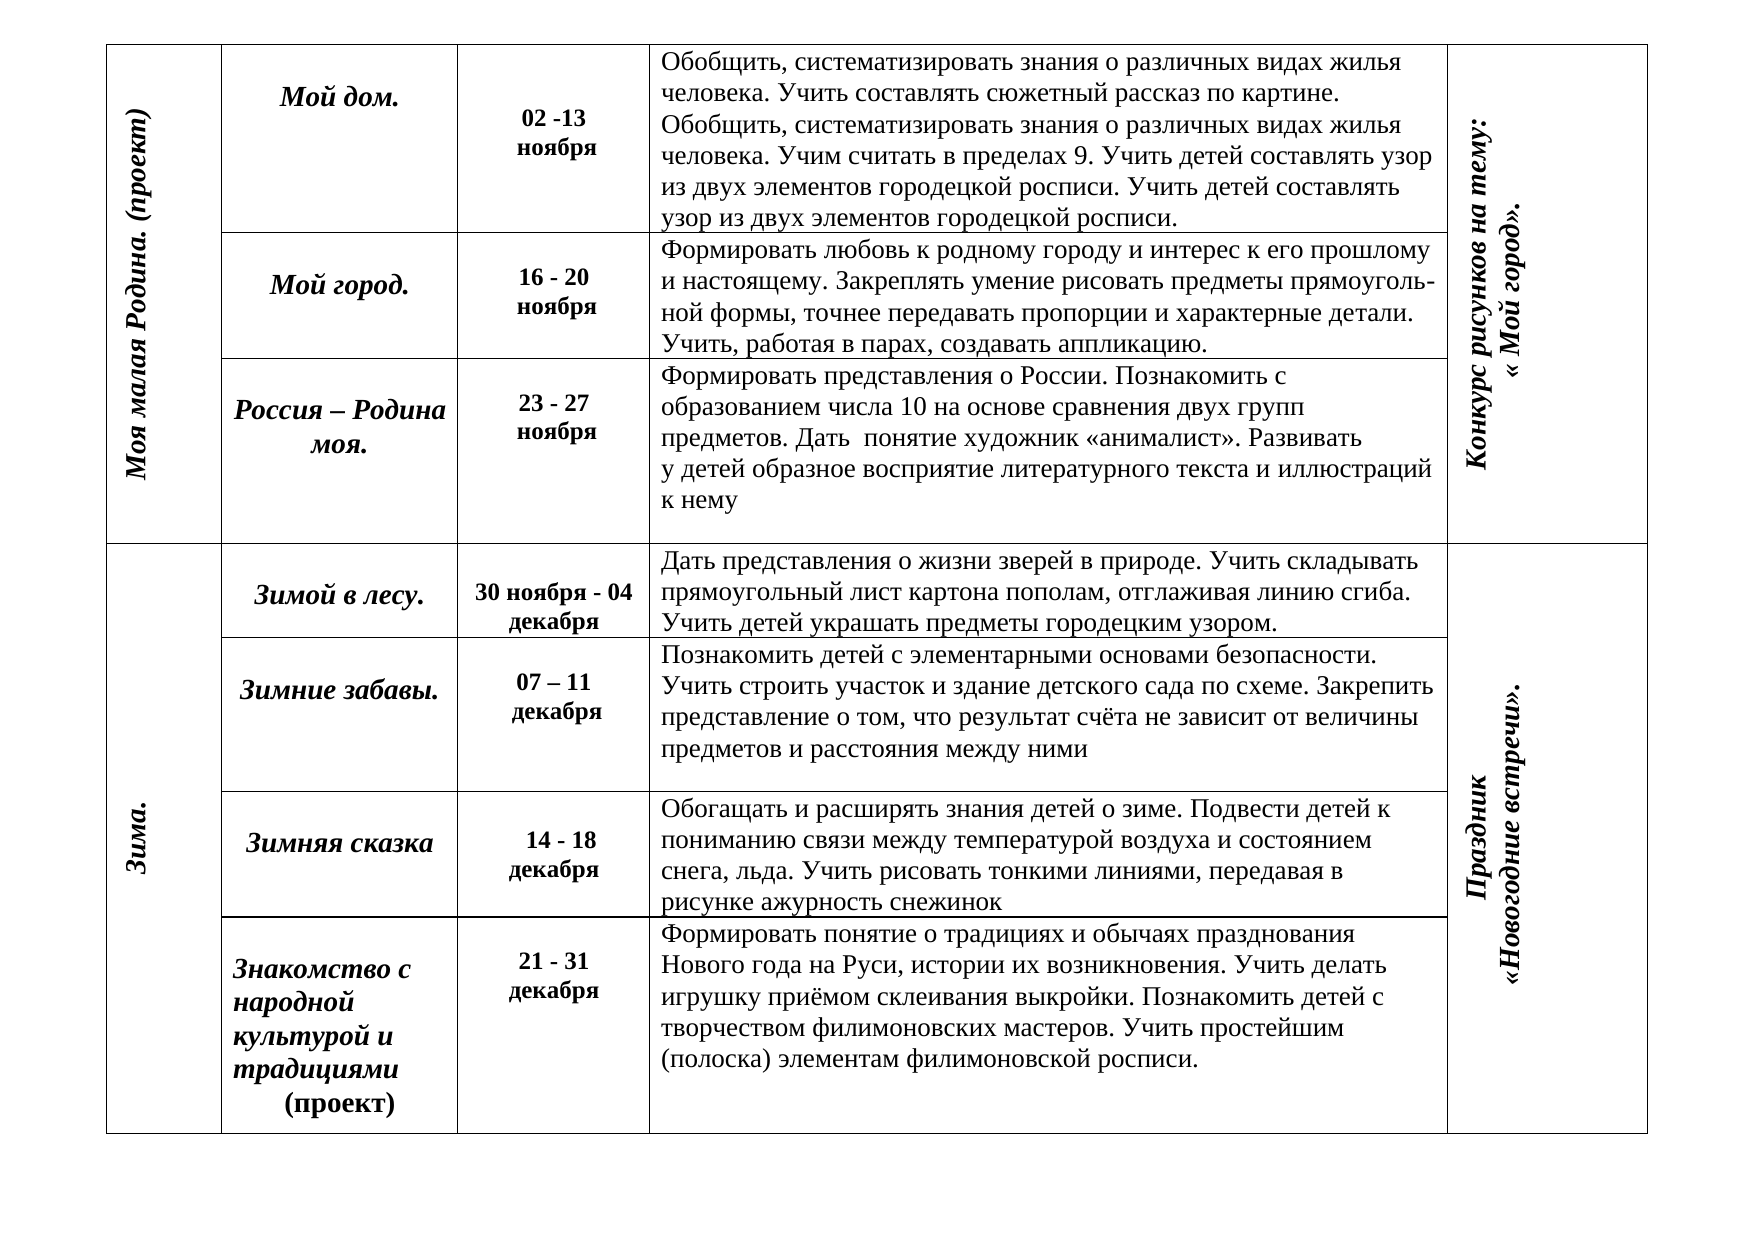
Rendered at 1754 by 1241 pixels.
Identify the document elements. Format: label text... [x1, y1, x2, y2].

table_cell Зима. [107, 544, 221, 1132]
table_cell Обобщить, систематизировать знания о различных видах жилья человека. Учить составлять сюжетный рассказ по картине. Обобщить, систематизировать знания о различных видах жилья человека. Учим считать в пределах 9. Учить детей составлять узор из двух элементов городецкой росписи. Учить детей составлять узор из двух элементов городецкой росписи. [650, 45, 1447, 232]
table_cell Дать представления о жизни зверей в природе. Учить складывать прямоугольный лист картона пополам, отглаживая линию сгиба. Учить детей украшать предметы городецким узором. [650, 544, 1447, 637]
table_cell Мой город. [222, 233, 457, 358]
table_cell Зимой в лесу. [222, 544, 457, 637]
table_cell Формировать представления о России. Познакомить с образованием числа 10 на основе сравнения двух групп предметов. Дать понятие художник «анималист». Развивать у детей образное восприятие литературного текста и иллюстраций к нему [650, 359, 1447, 543]
table_cell Зимние забавы. [222, 638, 457, 791]
table_cell Формировать любовь к родному городу и интерес к его прошлому и настоящему. Закреплять умение рисовать предметы прямоуголь​-ной формы, точнее передавать пропорции и характерные де​тали. Учить, работая в парах, создавать аппликацию. [650, 233, 1447, 358]
table_cell Познакомить детей с элементарными основами безопасности. Учить строить участок и здание детского сада по схеме. Закрепить представление о том, что результат счёта не зависит от величины предметов и расстояния между ними [650, 638, 1447, 791]
table_cell 16 - 20 ноября [458, 233, 649, 358]
table_cell 02 -13 ноября [458, 45, 649, 232]
table_cell Формировать понятие о традициях и обычаях празднования Нового года на Руси, истории их возникновения. Учить делать игрушку приёмом склеивания выкройки. Познакомить детей с творчеством филимоновских мастеров. Учить простейшим (полоска) элементам филимоновской росписи. [650, 918, 1447, 1132]
table_cell Мой дом. [222, 45, 457, 232]
table_cell Обогащать и расширять знания детей о зиме. Подвести детей к пониманию связи между температурой воздуха и состоянием снега, льда. Учить рисовать тонкими линиями, передавая в рисунке ажурность снежинок [650, 792, 1447, 916]
table_cell Знакомство с народной культурой и традициями (проект) [222, 918, 457, 1132]
table_cell Россия – Родина моя. [222, 359, 457, 543]
table_cell Конкурс рисунков на тему: « Мой город». [1448, 45, 1647, 543]
table_cell 23 - 27 ноября [458, 359, 649, 543]
table_cell 30 ноября - 04 декабря [458, 544, 649, 637]
table_cell 14 - 18 декабря [458, 792, 649, 916]
table_cell 07 – 11 декабря [458, 638, 649, 791]
table_cell Праздник «Новогодние встречи». [1448, 544, 1647, 1132]
table_cell Моя малая Родина. (проект) [107, 45, 221, 543]
table_cell 21 - 31 декабря [458, 918, 649, 1132]
table_cell Зимняя сказка [222, 792, 457, 916]
